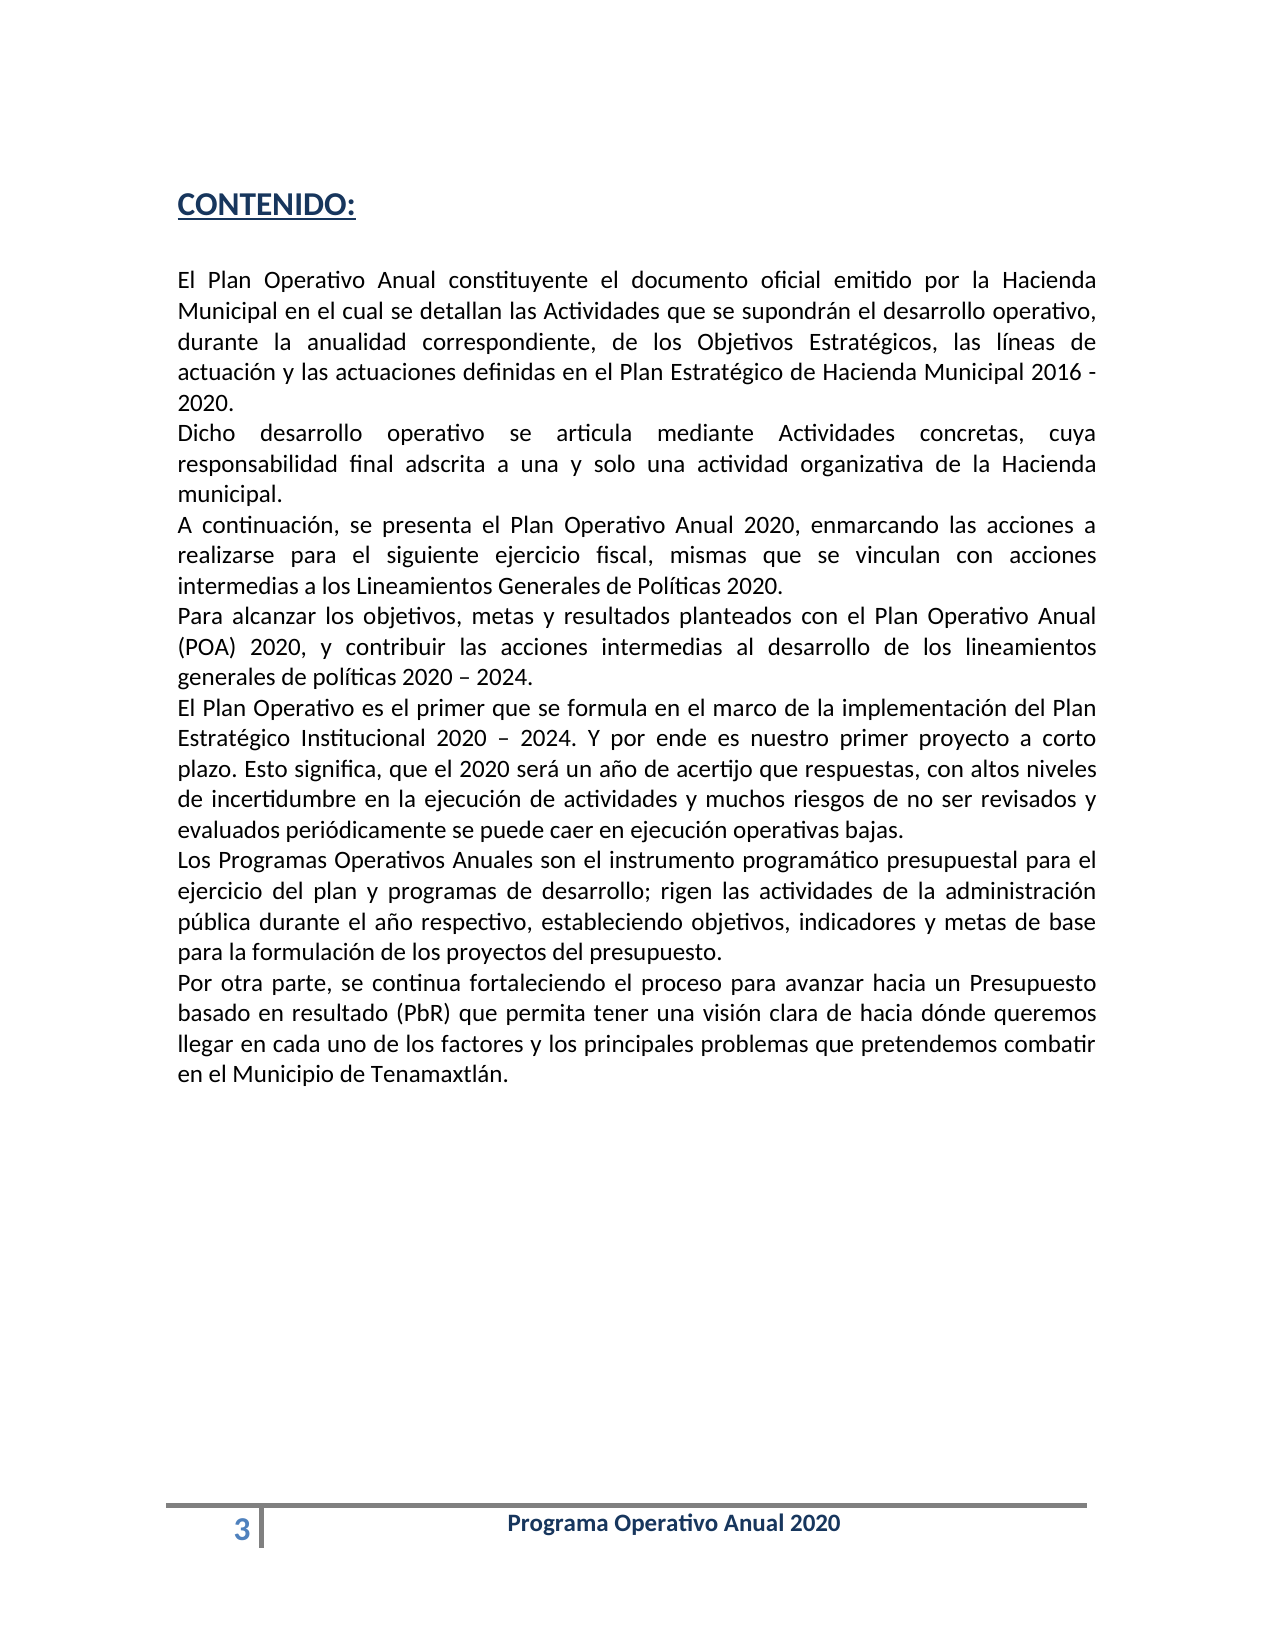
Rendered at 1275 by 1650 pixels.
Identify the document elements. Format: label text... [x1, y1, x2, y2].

text Para alcanzar los objetivos, metas y resultados planteados con el Plan Operativo Anual (POA) 2020, y contribuir las acciones intermedias al desarrollo de los lineamientos generales de políticas 2020 – 2024. [177, 600, 1098, 692]
text A continuación, se presenta el Plan Operativo Anual 2020, enmarcando las acciones a realizarse para el siguiente ejercicio fiscal, mismas que se vinculan con acciones intermedias a los Lineamientos Generales de Políticas 2020. [177, 509, 1098, 600]
text Dicho desarrollo operativo se articula mediante Actividades concretas, cuya responsabilidad final adscrita a una y solo una actividad organizativa de la Hacienda municipal. [177, 417, 1098, 509]
text Los Programas Operativos Anuales son el instrumento programático presupuestal para el ejercicio del plan y programas de desarrollo; rigen las actividades de la administración pública durante el año respectivo, estableciendo objetivos, indicadores y metas de base para la formulación de los proyectos del presupuesto. [177, 844, 1098, 967]
text El Plan Operativo Anual constituyente el documento oficial emitido por la Hacienda Municipal en el cual se detallan las Actividades que se supondrán el desarrollo operativo, durante la anualidad correspondiente, de los Objetivos Estratégicos, las líneas de actuación y las actuaciones definidas en el Plan Estratégico de Hacienda Municipal 2016 -2020. [177, 265, 1098, 417]
text CONTENIDO: [177, 183, 1098, 224]
text El Plan Operativo es el primer que se formula en el marco de la implementación del Plan Estratégico Institucional 2020 – 2024. Y por ende es nuestro primer proyecto a corto plazo. Esto significa, que el 2020 será un año de acertijo que respuestas, con altos niveles de incertidumbre en la ejecución de actividades y muchos riesgos de no ser revisados y evaluados periódicamente se puede caer en ejecución operativas bajas. [177, 692, 1098, 844]
text Por otra parte, se continua fortaleciendo el proceso para avanzar hacia un Presupuesto basado en resultado (PbR) que permita tener una visión clara de hacia dónde queremos llegar en cada uno de los factores y los principales problemas que pretendemos combatir en el Municipio de Tenamaxtlán. [177, 967, 1098, 1089]
